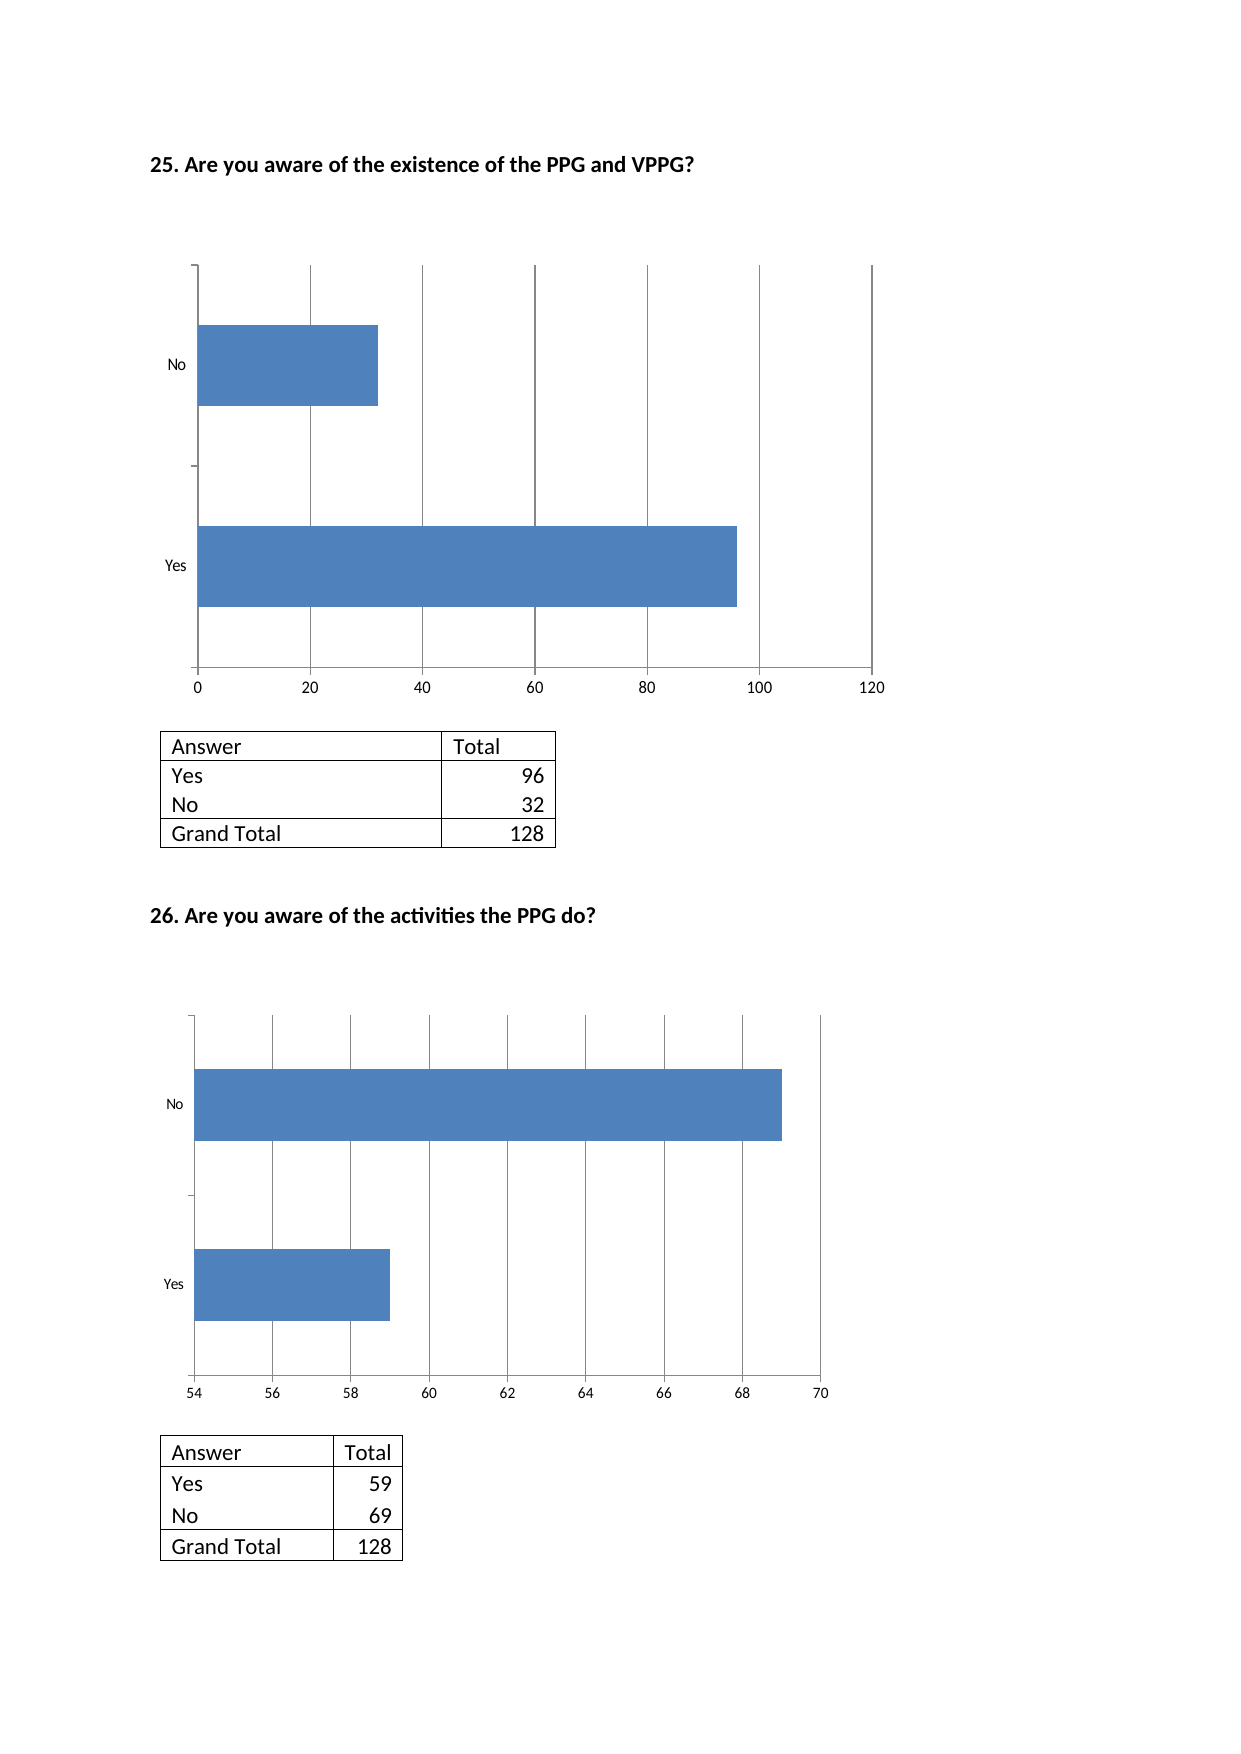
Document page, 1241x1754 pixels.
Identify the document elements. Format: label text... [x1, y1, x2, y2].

text 25. Are you aware of the existence of the PPG and VPPG? [150, 150, 1090, 178]
table_cell 32 [442, 789, 555, 818]
table_cell 128 [334, 1530, 402, 1560]
table_cell 96 [442, 761, 555, 789]
text 26. Are you aware of the activities the PPG do? [150, 901, 1090, 929]
table_cell No [161, 789, 441, 818]
table_header Total [442, 732, 555, 760]
table_cell Yes [161, 1467, 333, 1497]
table_cell Grand Total [161, 819, 441, 847]
table_cell Grand Total [161, 1530, 333, 1560]
table_header Answer [161, 732, 441, 760]
table_cell Yes [161, 761, 441, 789]
table_header Answer [161, 1436, 333, 1466]
table_cell 59 [334, 1467, 402, 1497]
table_cell No [161, 1498, 333, 1529]
table_header Total [334, 1436, 402, 1466]
table_cell 69 [334, 1498, 402, 1529]
table_cell 128 [442, 819, 555, 847]
